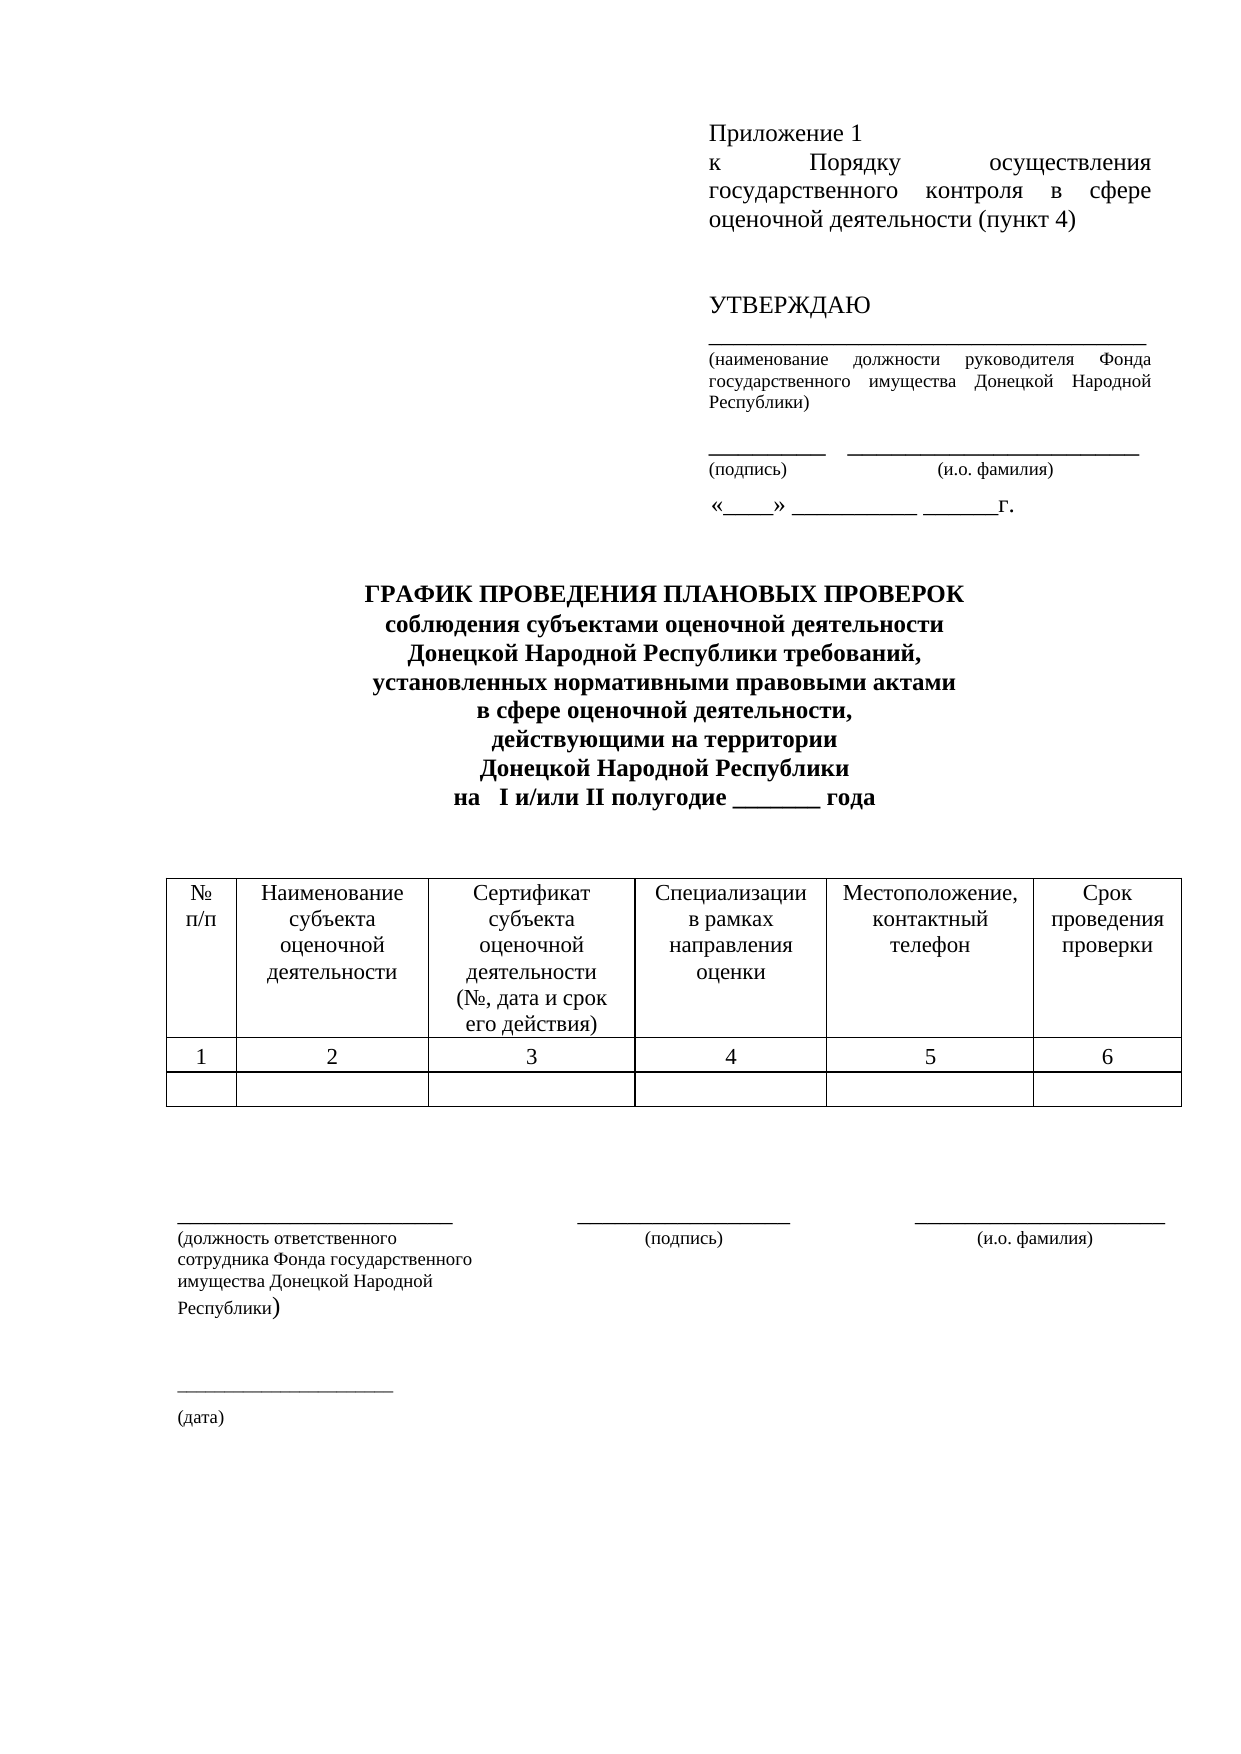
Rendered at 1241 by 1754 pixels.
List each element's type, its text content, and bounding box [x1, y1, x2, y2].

text «____» __________ ______г. [711, 489, 1152, 518]
table_header № п/п [167, 879, 236, 1037]
table_header Срок проведения проверки [1034, 879, 1181, 1037]
table_cell 4 [636, 1038, 826, 1071]
text действующими на территории [177, 724, 1152, 753]
table_cell 2 [237, 1038, 428, 1071]
table_cell 3 [429, 1038, 634, 1071]
text сотрудника Фонда государственного [177, 1248, 1152, 1270]
text ___________________________________ [709, 319, 1152, 348]
text на I и/или II полугодие _______ года [177, 782, 1152, 811]
table_header Специализации в рамках направления оценки [636, 879, 826, 1037]
text Приложение 1 [177, 118, 1152, 147]
table_header Наименование субъекта оценочной деятельности [237, 879, 428, 1037]
table_cell 1 [167, 1038, 236, 1071]
text Республики) [177, 1291, 1152, 1320]
table_cell [1034, 1073, 1181, 1106]
text УТВЕРЖДАЮ [709, 291, 1152, 319]
text к Порядку осуществления государственного контроля в сфере оценочной деятельности (пункт 4) [709, 147, 1152, 233]
table_cell 5 [827, 1038, 1033, 1071]
table_cell [827, 1073, 1033, 1106]
text имущества Донецкой Народной [177, 1270, 1152, 1291]
text соблюдения субъектами оценочной деятельности [177, 609, 1152, 638]
text _______________________ [177, 1363, 1152, 1397]
text (должность ответственного (подпись) (и.о. фамилия) [177, 1227, 1181, 1248]
text (подпись) (и.о. фамилия) [709, 458, 1152, 480]
text (дата) [177, 1397, 1152, 1430]
table_cell 6 [1034, 1038, 1181, 1071]
table_cell [167, 1073, 236, 1106]
text ______________________ _________________ ____________________ [177, 1198, 1181, 1227]
text Донецкой Народной Республики требований, [177, 638, 1152, 667]
table_header Сертификат субъекта оценочной деятельности (№, дата и срок его действия) [429, 879, 634, 1037]
text ГРАФИК ПРОВЕДЕНИЯ ПЛАНОВЫХ ПРОВЕРОК [177, 576, 1152, 609]
text (наименование должности руководителя Фонда государственного имущества Донецкой Народной Республики) [709, 348, 1152, 413]
text ________ ____________________ [709, 425, 1152, 458]
table_header Местоположение, контактный телефон [827, 879, 1033, 1037]
table_cell [429, 1073, 634, 1106]
text установленных нормативными правовыми актами [177, 667, 1152, 696]
text в сфере оценочной деятельности, [177, 696, 1152, 724]
table_cell [636, 1073, 826, 1106]
text Донецкой Народной Республики [177, 753, 1152, 782]
table_cell [237, 1073, 428, 1106]
